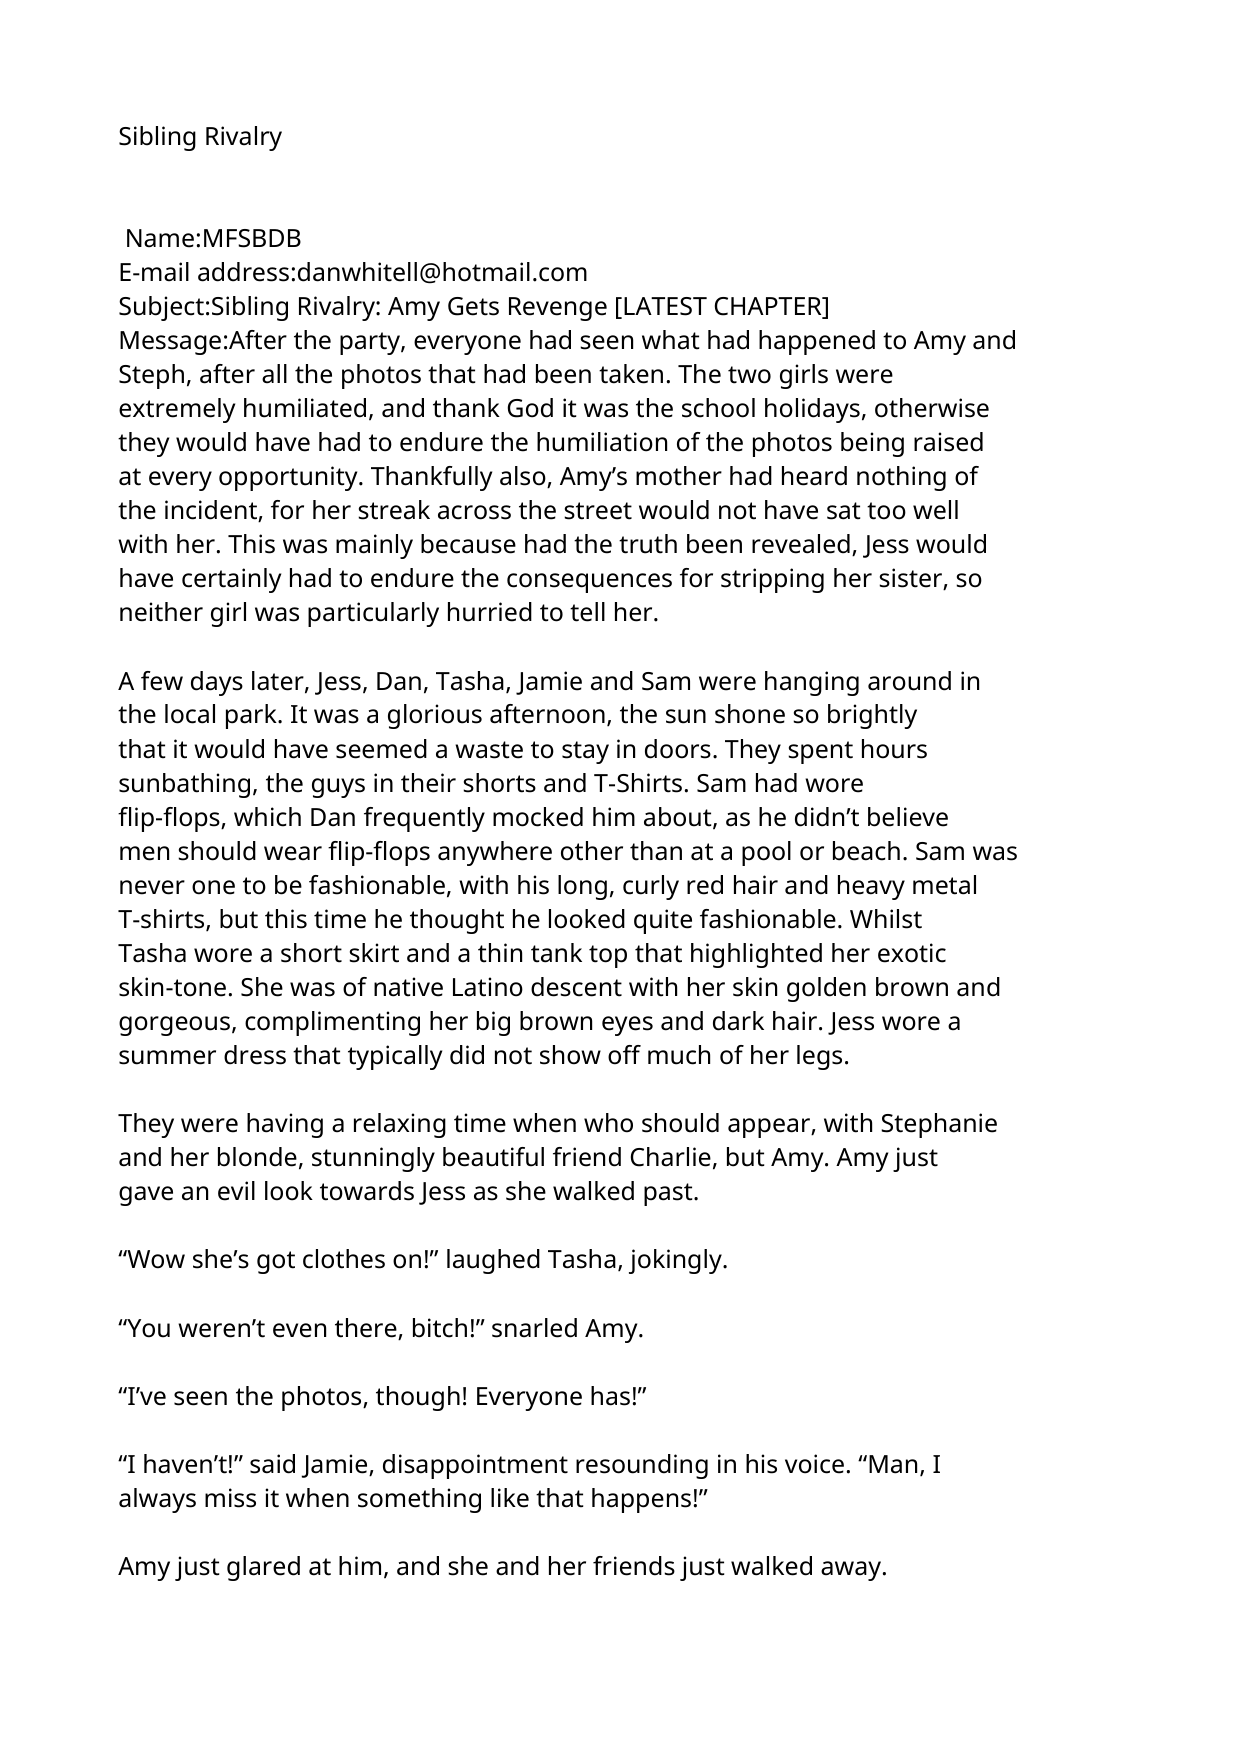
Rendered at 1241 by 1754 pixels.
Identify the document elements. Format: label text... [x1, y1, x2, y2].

text they would have had to endure the humiliation of the photos being raised [118, 425, 1122, 459]
text gorgeous, complimenting her big brown eyes and dark hair. Jess wore a [118, 1004, 1122, 1038]
text Amy just glared at him, and she and her friends just walked away. [118, 1549, 1122, 1583]
text “I’ve seen the photos, though! Everyone has!” [118, 1378, 1122, 1412]
text neither girl was particularly hurried to tell her. [118, 595, 1122, 629]
text Name:MFSBDB [118, 220, 1122, 254]
text have certainly had to endure the consequences for stripping her sister, so [118, 561, 1122, 595]
text Tasha wore a short skirt and a thin tank top that highlighted her exotic [118, 936, 1122, 970]
text skin-tone. She was of native Latino descent with her skin golden brown and [118, 970, 1122, 1004]
text “I haven’t!” said Jamie, disappointment resounding in his voice. “Man, I [118, 1447, 1122, 1481]
text sunbathing, the guys in their shorts and T-Shirts. Sam had wore [118, 765, 1122, 799]
text the local park. It was a glorious afternoon, the sun shone so brightly [118, 697, 1122, 731]
text Subject:Sibling Rivalry: Amy Gets Revenge [LATEST CHAPTER] [118, 288, 1122, 322]
text that it would have seemed a waste to stay in doors. They spent hours [118, 731, 1122, 765]
text A few days later, Jess, Dan, Tasha, Jamie and Sam were hanging around in [118, 663, 1122, 697]
text gave an evil look towards Jess as she walked past. [118, 1174, 1122, 1208]
text Message:After the party, everyone had seen what had happened to Amy and [118, 322, 1122, 357]
text E-mail address:danwhitell@hotmail.com [118, 254, 1122, 288]
text extremely humiliated, and thank God it was the school holidays, otherwise [118, 391, 1122, 425]
text They were having a relaxing time when who should appear, with Stephanie [118, 1106, 1122, 1140]
text the incident, for her streak across the street would not have sat too well [118, 493, 1122, 527]
text always miss it when something like that happens!” [118, 1481, 1122, 1515]
text and her blonde, stunningly beautiful friend Charlie, but Amy. Amy just [118, 1140, 1122, 1174]
text with her. This was mainly because had the truth been revealed, Jess would [118, 527, 1122, 561]
text flip-flops, which Dan frequently mocked him about, as he didn’t believe [118, 799, 1122, 833]
text at every opportunity. Thankfully also, Amy’s mother had heard nothing of [118, 459, 1122, 493]
text “Wow she’s got clothes on!” laughed Tasha, jokingly. [118, 1242, 1122, 1276]
text T-shirts, but this time he thought he looked quite fashionable. Whilst [118, 902, 1122, 936]
text Sibling Rivalry [118, 118, 1122, 152]
text Steph, after all the photos that had been taken. The two girls were [118, 357, 1122, 391]
text never one to be fashionable, with his long, curly red hair and heavy metal [118, 867, 1122, 902]
text “You weren’t even there, bitch!” snarled Amy. [118, 1310, 1122, 1344]
text summer dress that typically did not show off much of her legs. [118, 1038, 1122, 1072]
text men should wear flip-flops anywhere other than at a pool or beach. Sam was [118, 833, 1122, 867]
